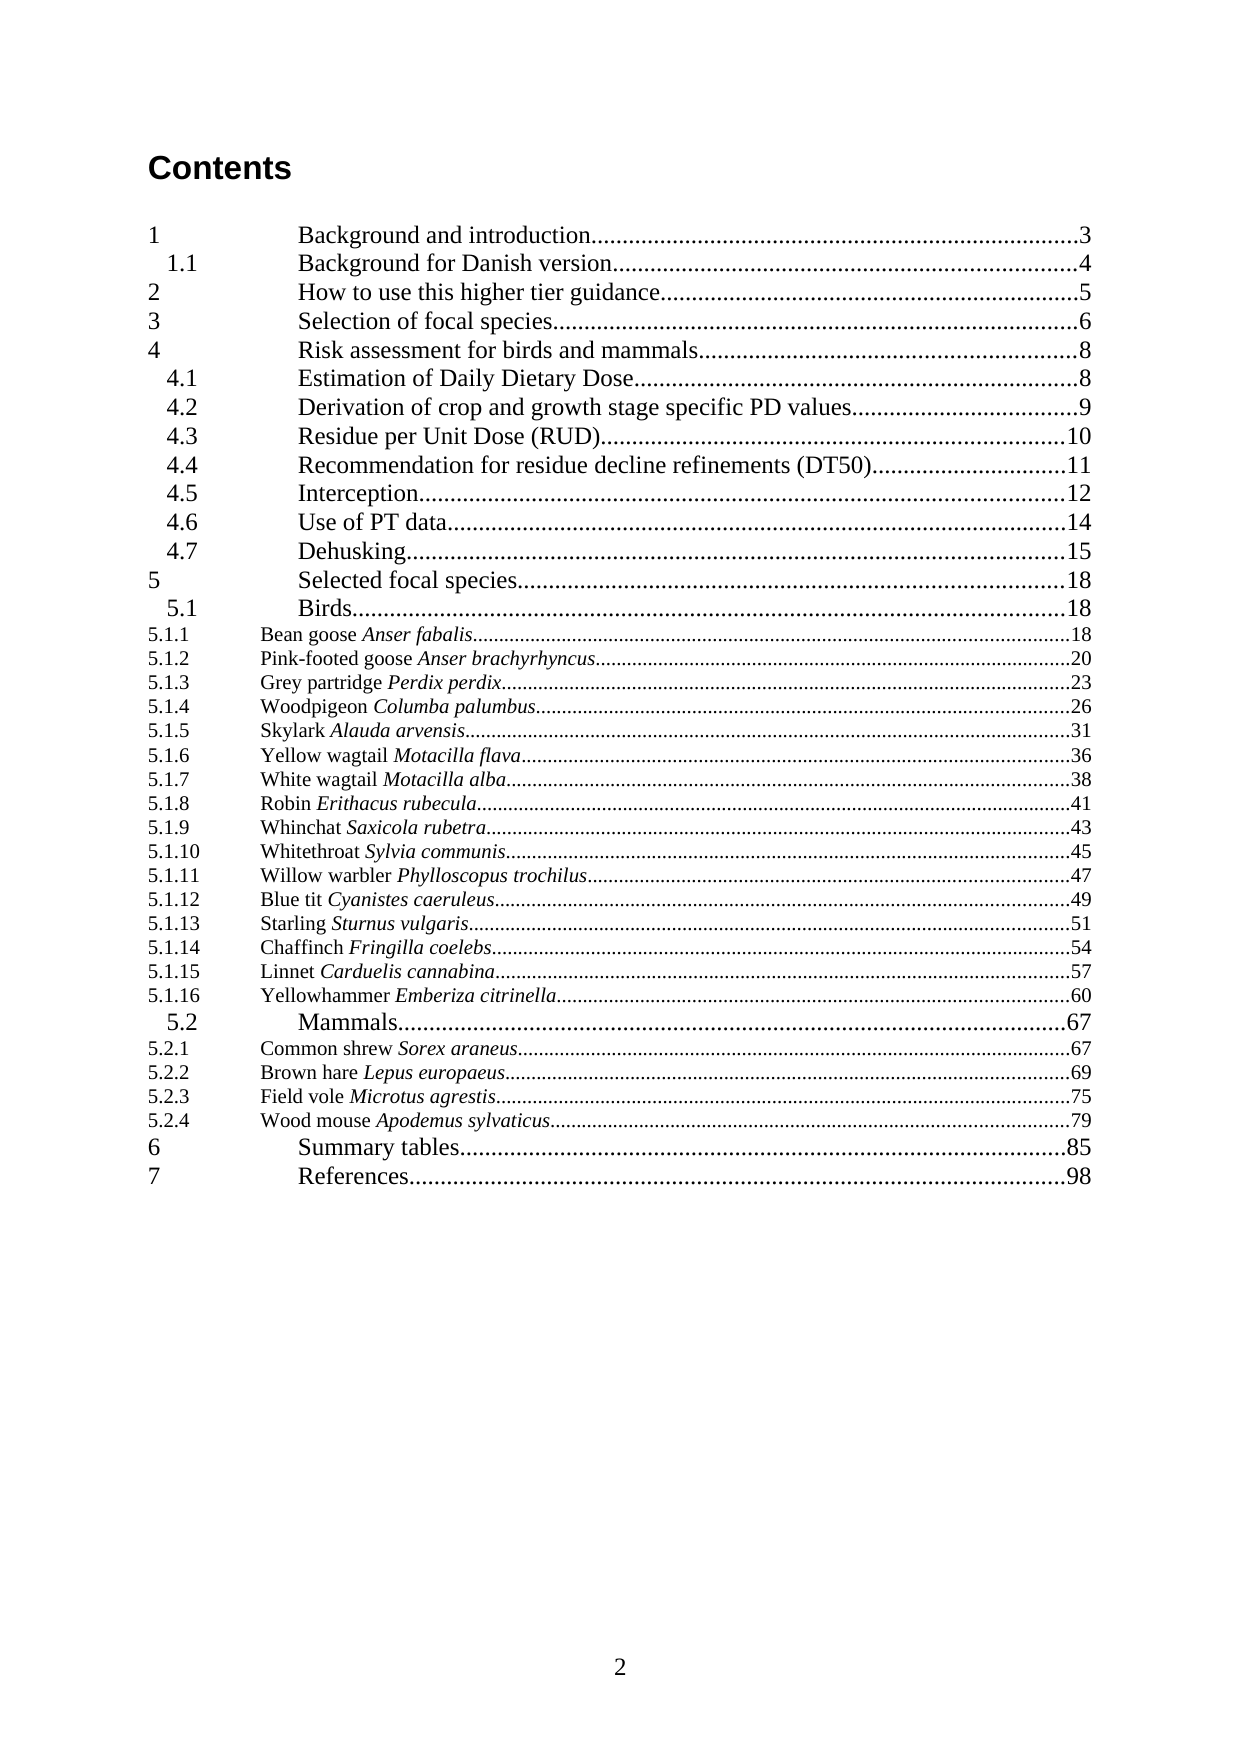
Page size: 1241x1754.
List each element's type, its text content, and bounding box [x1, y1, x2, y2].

text 5 Selected focal species 18 [148, 565, 1092, 593]
text 4.6 Use of PT data 14 [166, 507, 1092, 536]
text Contents [148, 148, 1092, 186]
text 5.1.11 Willow warbler Phylloscopus trochilus 47 [148, 863, 1092, 887]
text 5.1.16 Yellowhammer Emberiza citrinella 60 [148, 983, 1092, 1007]
text 5.2.4 Wood mouse Apodemus sylvaticus 79 [148, 1108, 1092, 1132]
text 5.1.5 Skylark Alauda arvensis 31 [148, 718, 1092, 742]
text 3 Selection of focal species 6 [148, 306, 1092, 335]
text 5.1.12 Blue tit Cyanistes caeruleus 49 [148, 887, 1092, 911]
text 5.2.2 Brown hare Lepus europaeus 69 [148, 1060, 1092, 1084]
text 7 References 98 [148, 1161, 1092, 1190]
text 5.1.6 Yellow wagtail Motacilla flava 36 [148, 742, 1092, 767]
text 5.1.4 Woodpigeon Columba palumbus 26 [148, 694, 1092, 718]
text 1 Background and introduction 3 [148, 220, 1092, 248]
text 5.1.9 Whinchat Saxicola rubetra 43 [148, 815, 1092, 839]
text 4.3 Residue per Unit Dose (RUD) 10 [166, 421, 1092, 450]
text 4.4 Recommendation for residue decline refinements (DT50) 11 [166, 450, 1092, 478]
text 4 Risk assessment for birds and mammals 8 [148, 335, 1092, 363]
text 5.1.2 Pink-footed goose Anser brachyrhyncus 20 [148, 646, 1092, 670]
text 5.2.3 Field vole Microtus agrestis 75 [148, 1084, 1092, 1108]
text 5.1.3 Grey partridge Perdix perdix 23 [148, 670, 1092, 694]
text 4.1 Estimation of Daily Dietary Dose 8 [166, 363, 1092, 392]
text 5.1.10 Whitethroat Sylvia communis 45 [148, 839, 1092, 863]
text 5.1.7 White wagtail Motacilla alba 38 [148, 767, 1092, 791]
text 6 Summary tables 85 [148, 1132, 1092, 1161]
text 4.7 Dehusking 15 [166, 536, 1092, 565]
text 5.1.1 Bean goose Anser fabalis 18 [148, 622, 1092, 646]
text 5.1.14 Chaffinch Fringilla coelebs 54 [148, 935, 1092, 959]
text 4.5 Interception 12 [166, 478, 1092, 507]
text 5.1 Birds 18 [166, 593, 1092, 622]
text 5.1.15 Linnet Carduelis cannabina 57 [148, 959, 1092, 983]
text 4.2 Derivation of crop and growth stage specific PD values 9 [166, 392, 1092, 421]
text 5.2.1 Common shrew Sorex araneus 67 [148, 1036, 1092, 1060]
text 1.1 Background for Danish version 4 [166, 248, 1092, 277]
text 2 How to use this higher tier guidance 5 [148, 277, 1092, 306]
text 5.2 Mammals 67 [166, 1007, 1092, 1036]
text 5.1.8 Robin Erithacus rubecula 41 [148, 791, 1092, 815]
text 5.1.13 Starling Sturnus vulgaris 51 [148, 911, 1092, 935]
